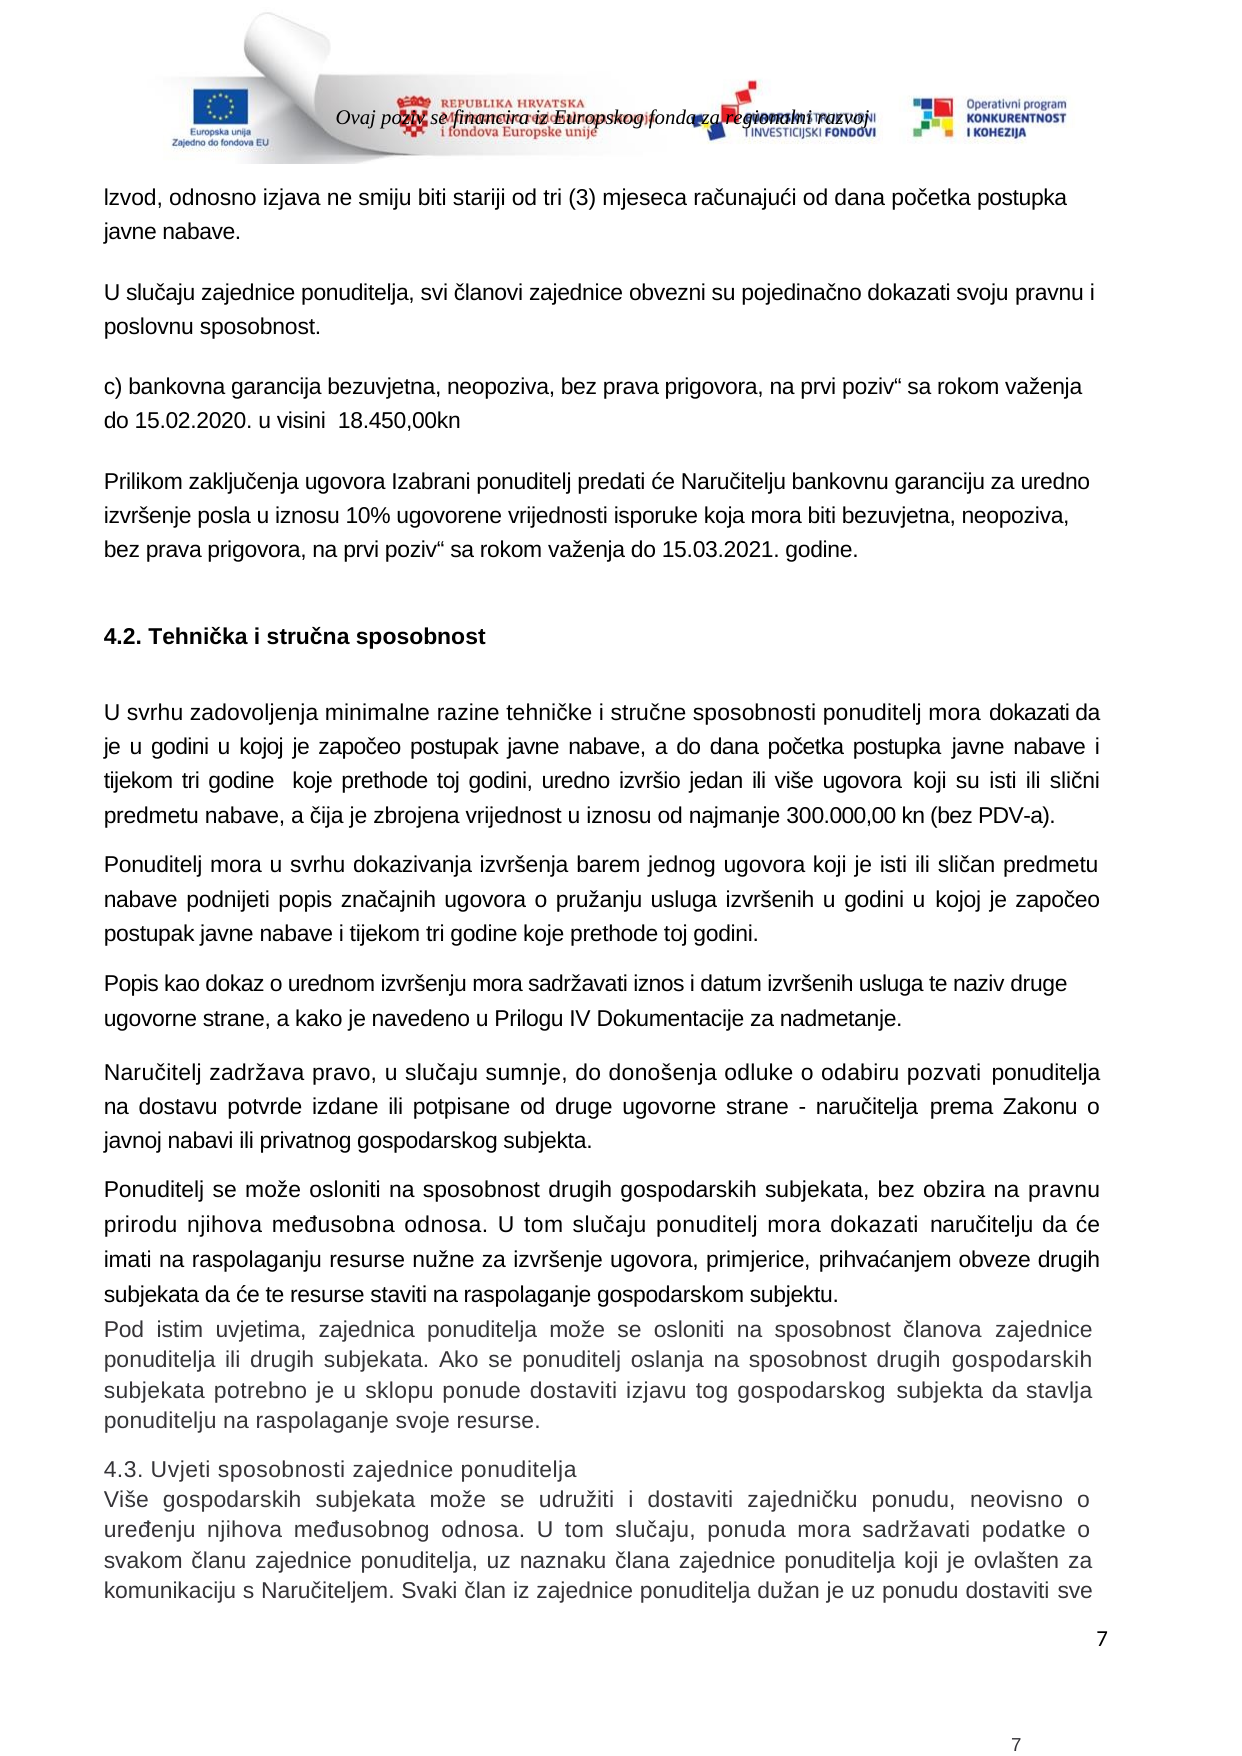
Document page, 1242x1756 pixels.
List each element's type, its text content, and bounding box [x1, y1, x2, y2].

text U slučaju zajednice ponuditelja, svi članovi zajednice obvezni su pojedinačno dokazati svoju pravnu i poslovnu sposobnost. [103, 278, 1100, 339]
text c) bankovna garancija bezuvjetna, neopoziva, bez prava prigovora, na prvi poziv“ sa rokom važenja do 15.02.2020. u visini 18.450,00kn [103, 373, 1100, 434]
text Prilikom zaključenja ugovora Izabrani ponuditelj predati će Naručitelju bankovnu garanciju za uredno izvršenje posla u iznosu 10% ugovorene vrijednosti isporuke koja mora biti bezuvjetna, neopoziva, bez prava prigovora, na prvi poziv“ sa rokom važenja do 15.03.2021. godine. [103, 468, 1100, 562]
text Ponuditelj mora u svrhu dokazivanja izvršenja barem jednog ugovora koji je isti ili sličan predmetu nabave podnijeti popis značajnih ugovora o pružanju usluga izvršenih u godini u kojoj je započeo postupak javne nabave i tijekom tri godine koje prethode toj godini. [103, 851, 1100, 947]
text 4.2. Tehnička i stručna sposobnost [103, 623, 1107, 649]
text U svrhu zadovoljenja minimalne razine tehničke i stručne sposobnosti ponuditelj mora dokazati da je u godini u kojoj je započeo postupak javne nabave, a do dana početka postupka javne nabave i tijekom tri godine koje prethode toj godini, uredno izvršio jedan ili više ugovora koji su isti ili slični predmetu nabave, a čija je zbrojena vrijednost u iznosu od najmanje 300.000,00 kn (bez PDV-a). [103, 698, 1100, 828]
text Naručitelj zadržava pravo, u slučaju sumnje, do donošenja odluke o odabiru pozvati ponuditelja na dostavu potvrde izdane ili potpisane od druge ugovorne strane - naručitelja prema Zakonu o javnoj nabavi ili privatnog gospodarskog subjekta. [103, 1059, 1100, 1153]
text Popis kao dokaz o urednom izvršenju mora sadržavati iznos i datum izvršenih usluga te naziv druge ugovorne strane, a kako je navedeno u Prilogu IV Dokumentacije za nadmetanje. [103, 970, 1100, 1031]
text lzvod, odnosno izjava ne smiju biti stariji od tri (3) mjeseca računajući od dana početka postupka javne nabave. [103, 184, 1100, 244]
text 4.3. Uvjeti sposobnosti zajednice ponuditelja [103, 1456, 1107, 1482]
picture [147, 0, 1092, 164]
text Pod istim uvjetima, zajednica ponuditelja može se osloniti na sposobnost članova zajednice ponuditelja ili drugih subjekata. Ako se ponuditelj oslanja na sposobnost drugih gospodarskih subjekata potrebno je u sklopu ponude dostaviti izjavu tog gospodarskog subjekta da stavlja ponuditelju na raspolaganje svoje resurse. [103, 1316, 1092, 1433]
text Ponuditelj se može osloniti na sposobnost drugih gospodarskih subjekata, bez obzira na pravnu prirodu njihova međusobna odnosa. U tom slučaju ponuditelj mora dokazati naručitelju da će imati na raspolaganju resurse nužne za izvršenje ugovora, primjerice, prihvaćanjem obveze drugih subjekata da će te resurse staviti na raspolaganje gospodarskom subjektu. [103, 1176, 1100, 1307]
